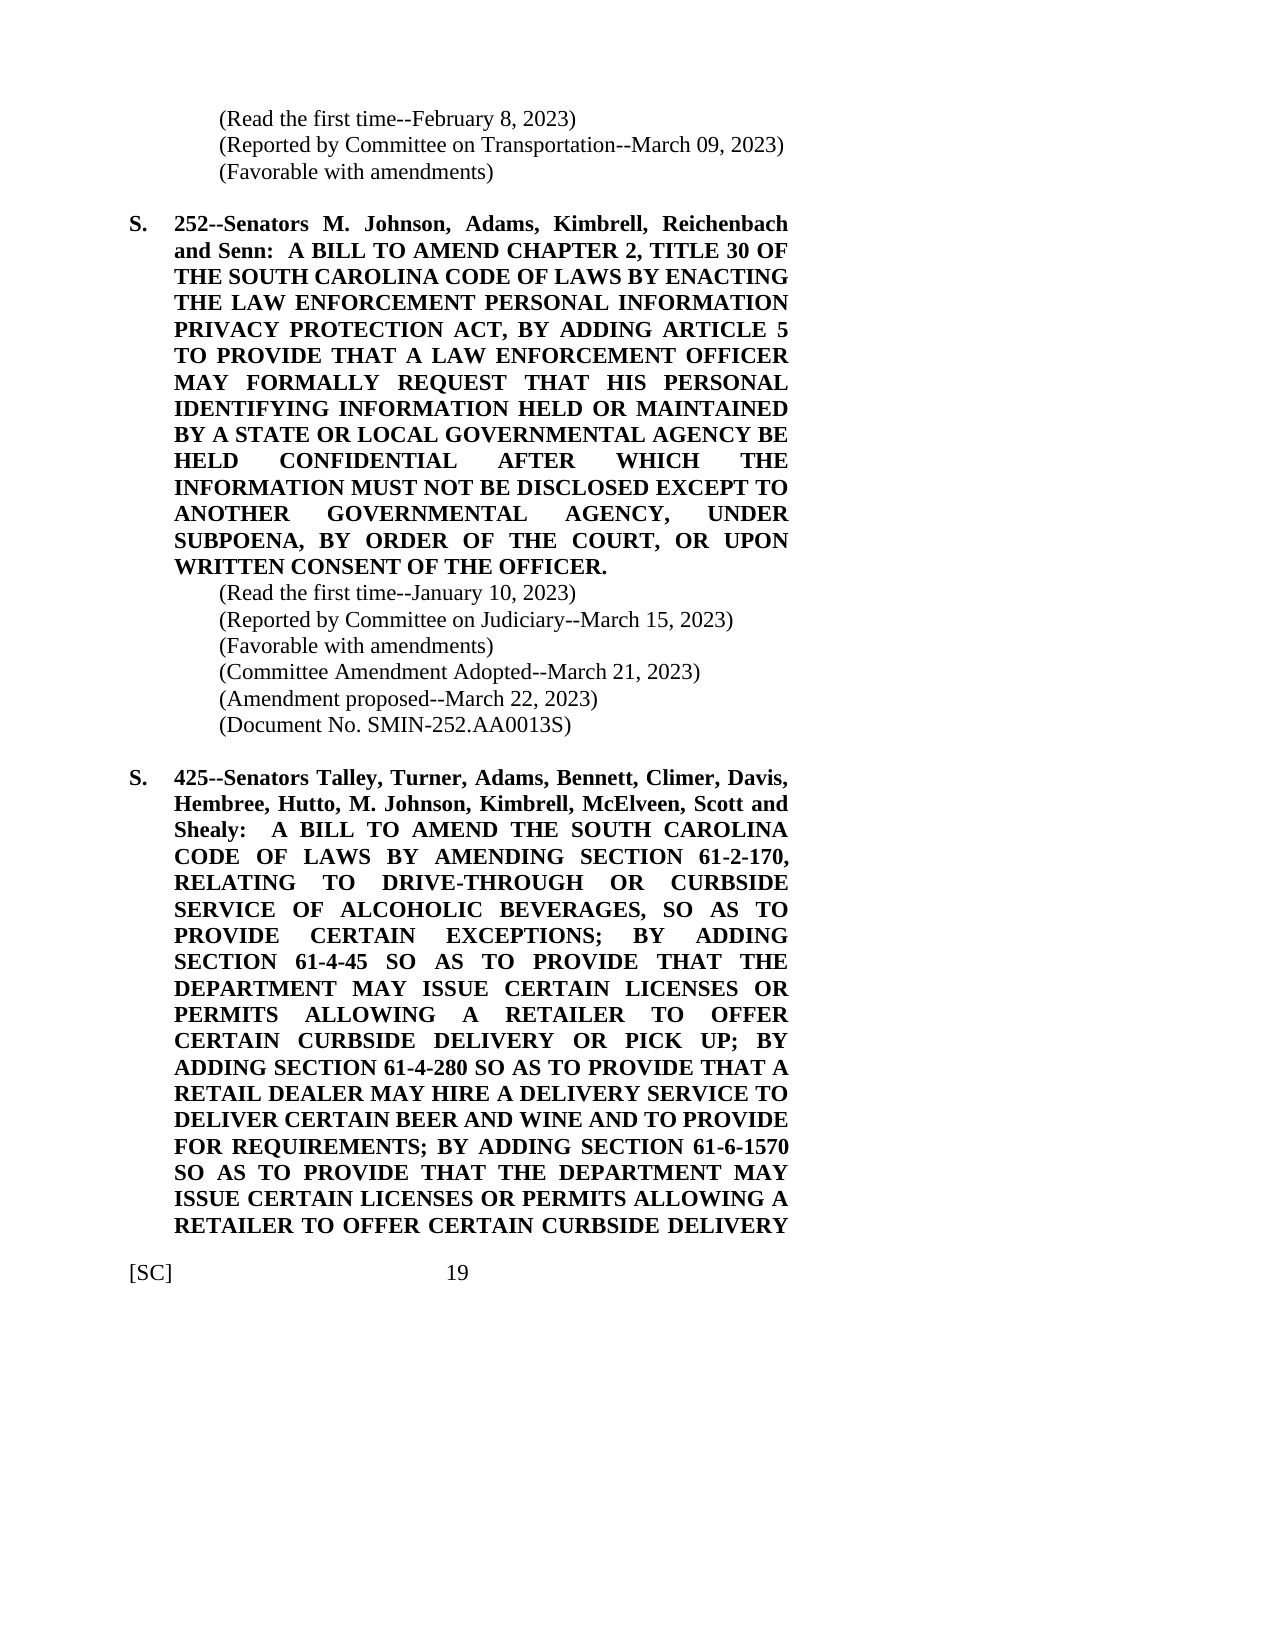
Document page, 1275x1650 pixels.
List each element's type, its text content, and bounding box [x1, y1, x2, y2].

text (Amendment proposed--March 22, 2023) [219, 685, 789, 711]
title S. 252--Senators M. Johnson, Adams, Kimbrell, Reichenbach and Senn: A BILL TO AMEND CHAPTER 2, TITLE 30 OF THE SOUTH CAROLINA CODE OF LAWS BY ENACTING THE LAW ENFORCEMENT PERSONAL INFORMATION PRIVACY PROTECTION ACT, BY ADDING ARTICLE 5 TO PROVIDE THAT A LAW ENFORCEMENT OFFICER MAY FORMALLY REQUEST THAT HIS PERSONAL IDENTIFYING INFORMATION HELD OR MAINTAINED BY A STATE OR LOCAL GOVERNMENTAL AGENCY BE HELD CONFIDENTIAL AFTER WHICH THE INFORMATION MUST NOT BE DISCLOSED EXCEPT TO ANOTHER GOVERNMENTAL AGENCY, UNDER SUBPOENA, BY ORDER OF THE COURT, OR UPON WRITTEN CONSENT OF THE OFFICER. [129, 210, 789, 579]
text (Favorable with amendments) [219, 158, 789, 184]
text (Document No. SMIN-252.AA0013S) [219, 711, 789, 737]
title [129, 764, 789, 1238]
text (Reported by Committee on Transportation--March 09, 2023) [219, 131, 789, 158]
text (Committee Amendment Adopted--March 21, 2023) [219, 658, 789, 685]
text (Favorable with amendments) [219, 632, 789, 658]
text (Read the first time--January 10, 2023) [219, 579, 789, 606]
text (Read the first time--February 8, 2023) [219, 105, 789, 131]
text (Reported by Committee on Judiciary--March 15, 2023) [219, 606, 789, 632]
